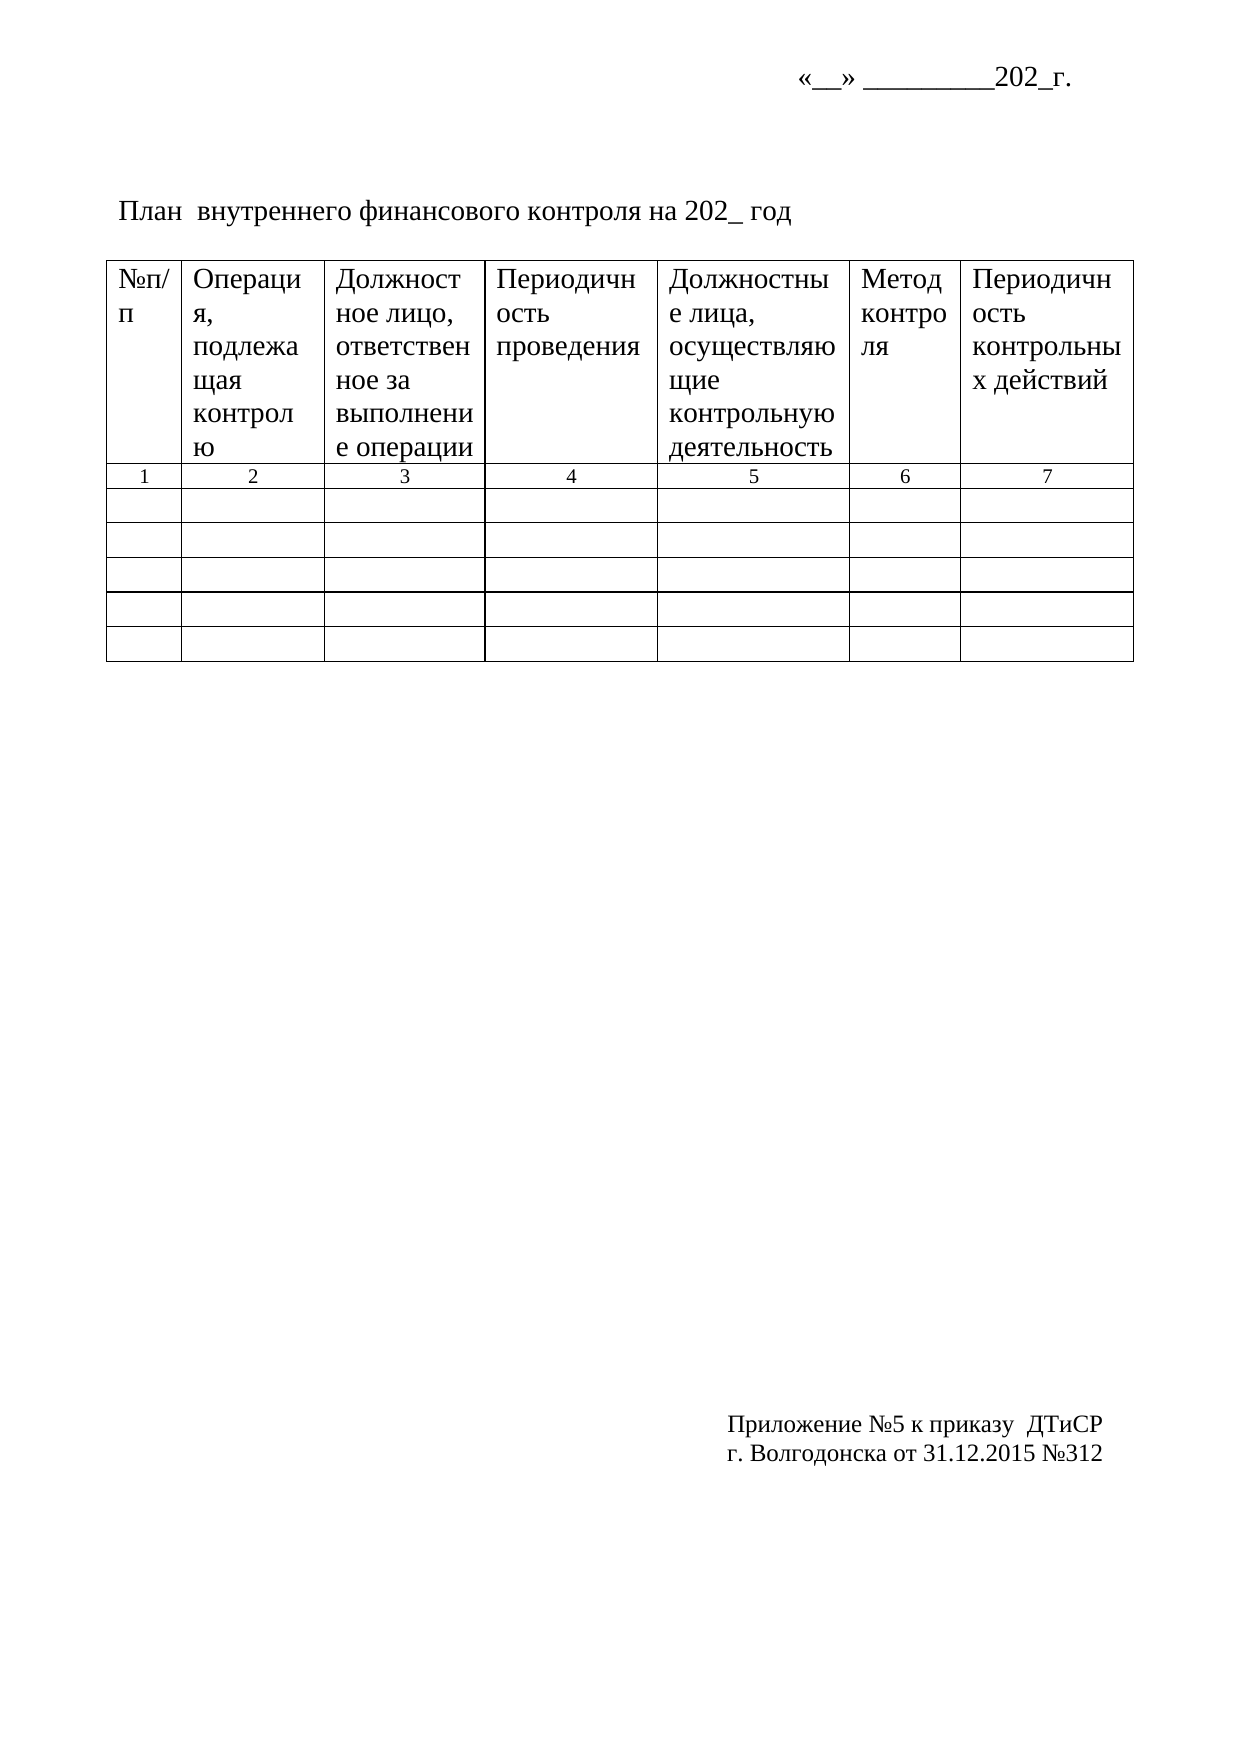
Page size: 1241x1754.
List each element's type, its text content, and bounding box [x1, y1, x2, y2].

table_cell [850, 593, 960, 626]
table_header Периодичность проведения [486, 261, 657, 463]
table_cell [486, 593, 657, 626]
table_cell [961, 489, 1133, 522]
table_cell [850, 489, 960, 522]
table_cell [107, 593, 181, 626]
table_cell [850, 523, 960, 557]
table_cell [961, 523, 1133, 557]
text План внутреннего финансового контроля на 202_ год [118, 193, 1122, 227]
table_cell [107, 523, 181, 557]
table_cell [325, 627, 484, 661]
table_cell [486, 627, 657, 661]
table_cell 2 [182, 464, 324, 488]
table_cell 4 [486, 464, 657, 488]
table_cell [325, 523, 484, 557]
table_cell 3 [325, 464, 484, 488]
table_cell [658, 558, 849, 591]
table_cell 5 [658, 464, 849, 488]
text «__» _________202_г. [118, 59, 1122, 93]
table_cell [325, 489, 484, 522]
table_cell [658, 489, 849, 522]
table_header Периодичность контрольных действий [961, 261, 1133, 463]
table_cell [486, 523, 657, 557]
table_cell [182, 593, 324, 626]
table_cell 6 [850, 464, 960, 488]
table_cell [182, 627, 324, 661]
table_cell [486, 558, 657, 591]
table_cell [182, 523, 324, 557]
table_cell 7 [961, 464, 1133, 488]
table_cell [182, 489, 324, 522]
table_cell [325, 593, 484, 626]
table_cell [486, 489, 657, 522]
table_header №п/п [107, 261, 181, 463]
text г. Волгодонска от 31.12.2015 №312 [561, 1438, 1122, 1466]
table_cell [658, 523, 849, 557]
table_cell [658, 593, 849, 626]
table_cell [325, 558, 484, 591]
table_cell [182, 558, 324, 591]
table_header Метод контроля [850, 261, 960, 463]
text Приложение №5 к приказу ДТиСР [634, 1409, 1122, 1438]
table_cell [107, 489, 181, 522]
table_cell [961, 627, 1133, 661]
table_cell [107, 558, 181, 591]
table_cell [850, 627, 960, 661]
table_header Должностное лицо, ответственное за выполнение операции [325, 261, 484, 463]
table_cell [850, 558, 960, 591]
table_header Должностные лица, осуществляющие контрольную деятельность [658, 261, 849, 463]
table_cell 1 [107, 464, 181, 488]
table_cell [107, 627, 181, 661]
table_header Операция, подлежащая контролю [182, 261, 324, 463]
table_cell [961, 558, 1133, 591]
table_cell [961, 593, 1133, 626]
table_cell [658, 627, 849, 661]
